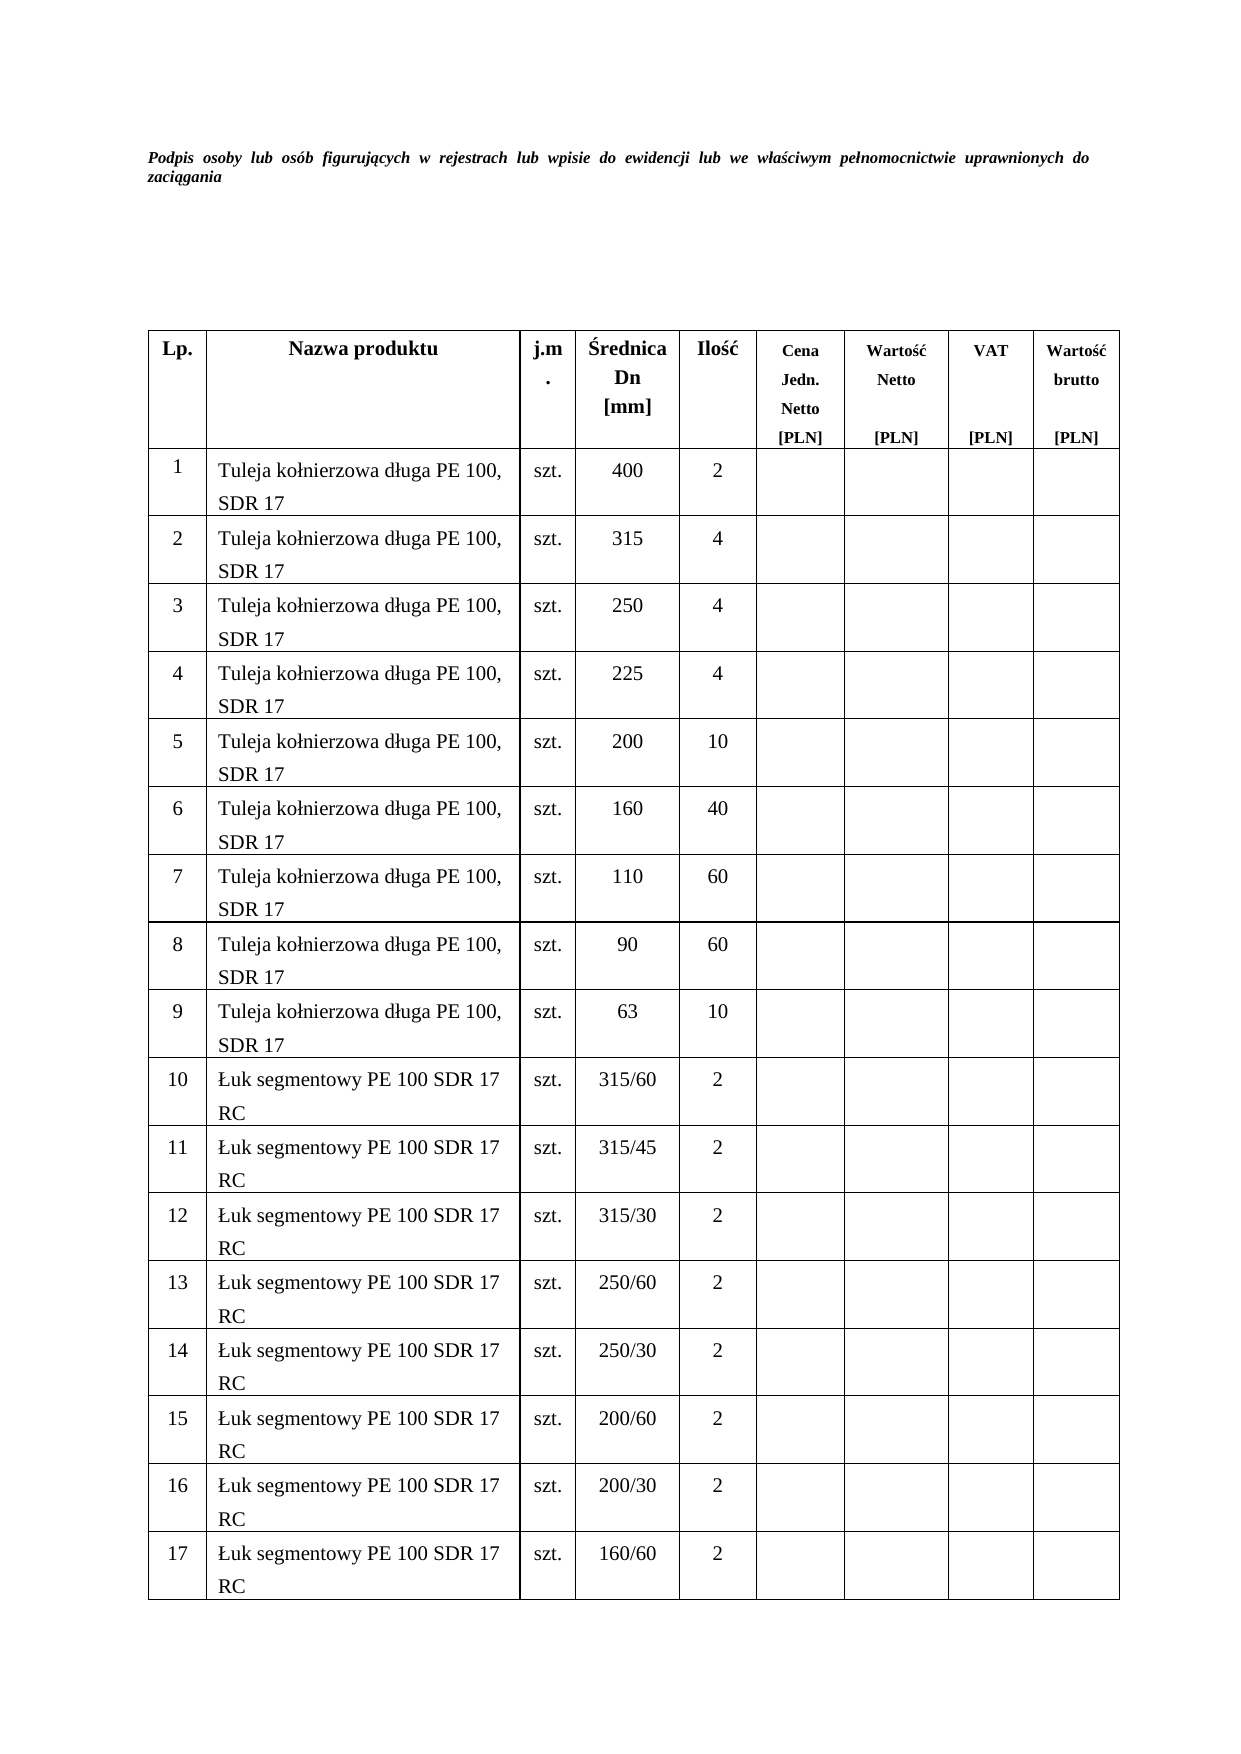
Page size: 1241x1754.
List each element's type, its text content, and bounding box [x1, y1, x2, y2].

table_header Wartość brutto [PLN] [1034, 331, 1119, 447]
table_cell [1034, 1193, 1119, 1260]
table_cell [845, 516, 948, 583]
table_cell [845, 449, 948, 515]
table_cell [949, 516, 1033, 583]
table_cell [949, 855, 1033, 921]
table_cell 90 [576, 923, 679, 989]
table_cell 8 [149, 923, 206, 989]
table_cell Tuleja kołnierzowa długa PE 100, SDR 17 [207, 584, 519, 651]
table_cell [1034, 1261, 1119, 1328]
table_cell [845, 1396, 948, 1463]
table_cell 400 [576, 449, 679, 515]
table_cell 4 [149, 652, 206, 718]
table_cell 2 [680, 1058, 756, 1124]
table_cell 16 [149, 1464, 206, 1531]
table_cell szt. [521, 923, 575, 989]
table_cell 5 [149, 719, 206, 786]
table_cell 10 [149, 1058, 206, 1124]
table_cell [949, 584, 1033, 651]
table_cell 160 [576, 787, 679, 854]
table_cell [1034, 449, 1119, 515]
table_cell [1034, 719, 1119, 786]
table_cell 3 [149, 584, 206, 651]
table_cell [949, 1193, 1033, 1260]
table_cell 63 [576, 990, 679, 1057]
table_cell [1034, 1532, 1119, 1598]
table_cell 315/30 [576, 1193, 679, 1260]
table_cell Łuk segmentowy PE 100 SDR 17 RC [207, 1126, 519, 1192]
table_cell szt. [521, 787, 575, 854]
text Podpis osoby lub osób figurujących w rejestrach lub wpisie do ewidencji lub we właściwym pełnomocnictwie uprawnionych do zaciągania [148, 148, 1093, 186]
table_cell 4 [680, 516, 756, 583]
table_cell 10 [680, 719, 756, 786]
table_cell 2 [680, 1396, 756, 1463]
table_cell 225 [576, 652, 679, 718]
table_cell [949, 923, 1033, 989]
table_cell [757, 1193, 844, 1260]
table_cell [845, 719, 948, 786]
table_cell [1034, 855, 1119, 921]
table_header Lp. [149, 331, 206, 447]
table_cell 12 [149, 1193, 206, 1260]
table_cell 4 [680, 652, 756, 718]
table_cell 250 [576, 584, 679, 651]
table_cell szt. [521, 990, 575, 1057]
table_cell [1034, 1126, 1119, 1192]
table_cell [757, 1532, 844, 1598]
table_cell 4 [680, 584, 756, 651]
table_cell [757, 449, 844, 515]
table_cell Tuleja kołnierzowa długa PE 100, SDR 17 [207, 923, 519, 989]
table_cell [757, 652, 844, 718]
table_cell [845, 1126, 948, 1192]
table_cell Tuleja kołnierzowa długa PE 100, SDR 17 [207, 990, 519, 1057]
table_cell 315/45 [576, 1126, 679, 1192]
table_cell [845, 652, 948, 718]
table_cell [1034, 516, 1119, 583]
table_cell Tuleja kołnierzowa długa PE 100, SDR 17 [207, 855, 519, 921]
table_cell 250/60 [576, 1261, 679, 1328]
table_cell [845, 1058, 948, 1124]
table_cell 2 [680, 1193, 756, 1260]
table_cell Łuk segmentowy PE 100 SDR 17 RC [207, 1058, 519, 1124]
table_cell szt. [521, 719, 575, 786]
table_cell [949, 1126, 1033, 1192]
table_cell 200/60 [576, 1396, 679, 1463]
table_cell [845, 1464, 948, 1531]
table_cell szt. [521, 1261, 575, 1328]
table_cell [757, 1464, 844, 1531]
table_cell 2 [149, 516, 206, 583]
table_cell 315 [576, 516, 679, 583]
table_cell 2 [680, 1464, 756, 1531]
table_cell [1034, 787, 1119, 854]
table_cell 2 [680, 1329, 756, 1395]
table_cell 160/60 [576, 1532, 679, 1598]
table_cell 11 [149, 1126, 206, 1192]
table_cell [757, 584, 844, 651]
table_header j.m. [521, 331, 575, 447]
table_cell [949, 719, 1033, 786]
table_cell [845, 1261, 948, 1328]
table_cell szt. [521, 1126, 575, 1192]
table_cell Łuk segmentowy PE 100 SDR 17 RC [207, 1193, 519, 1260]
table_cell [1034, 990, 1119, 1057]
table_cell szt. [521, 855, 575, 921]
table_header Wartość Netto [PLN] [845, 331, 948, 447]
table_cell Tuleja kołnierzowa długa PE 100, SDR 17 [207, 516, 519, 583]
table_cell 315/60 [576, 1058, 679, 1124]
table_cell [845, 584, 948, 651]
table_header Cena Jedn. Netto [PLN] [757, 331, 844, 447]
table_cell [845, 787, 948, 854]
table_cell Łuk segmentowy PE 100 SDR 17 RC [207, 1261, 519, 1328]
table_cell [949, 1058, 1033, 1124]
table_cell 1 [149, 449, 206, 515]
table_cell [757, 1396, 844, 1463]
table_cell 110 [576, 855, 679, 921]
table_cell 200 [576, 719, 679, 786]
table_cell Tuleja kołnierzowa długa PE 100, SDR 17 [207, 652, 519, 718]
table_cell [949, 449, 1033, 515]
table_cell Łuk segmentowy PE 100 SDR 17 RC [207, 1464, 519, 1531]
table_cell [949, 1261, 1033, 1328]
table_cell [845, 855, 948, 921]
table_cell [949, 1532, 1033, 1598]
table_header Nazwa produktu [207, 331, 519, 447]
table_cell Łuk segmentowy PE 100 SDR 17 RC [207, 1396, 519, 1463]
table_header Średnica Dn [mm] [576, 331, 679, 447]
table_cell szt. [521, 1464, 575, 1531]
table_cell szt. [521, 1193, 575, 1260]
table_cell szt. [521, 1058, 575, 1124]
table_cell 250/30 [576, 1329, 679, 1395]
table_cell 9 [149, 990, 206, 1057]
table_cell [757, 855, 844, 921]
table_cell szt. [521, 584, 575, 651]
table_cell [1034, 584, 1119, 651]
table_cell 7 [149, 855, 206, 921]
table_cell [1034, 1058, 1119, 1124]
table_cell [949, 1329, 1033, 1395]
table_cell szt. [521, 516, 575, 583]
table_cell 2 [680, 1126, 756, 1192]
table_cell [1034, 923, 1119, 989]
table_cell 60 [680, 923, 756, 989]
table_cell [845, 923, 948, 989]
table_cell [757, 1126, 844, 1192]
table_cell Łuk segmentowy PE 100 SDR 17 RC [207, 1329, 519, 1395]
table_cell [1034, 652, 1119, 718]
table_cell [757, 516, 844, 583]
table_cell szt. [521, 449, 575, 515]
table_cell [757, 719, 844, 786]
table_cell 2 [680, 449, 756, 515]
table_cell Tuleja kołnierzowa długa PE 100, SDR 17 [207, 449, 519, 515]
table_cell [757, 787, 844, 854]
table_cell [757, 990, 844, 1057]
table_cell szt. [521, 1396, 575, 1463]
table_cell 200/30 [576, 1464, 679, 1531]
table_cell 60 [680, 855, 756, 921]
table_cell Tuleja kołnierzowa długa PE 100, SDR 17 [207, 787, 519, 854]
table_cell 6 [149, 787, 206, 854]
table_cell [949, 1464, 1033, 1531]
table_cell [757, 923, 844, 989]
table_cell szt. [521, 1532, 575, 1598]
table_cell [845, 1532, 948, 1598]
table_cell [845, 1329, 948, 1395]
table_cell [757, 1058, 844, 1124]
table_cell [1034, 1396, 1119, 1463]
table_cell [757, 1261, 844, 1328]
table_cell [949, 652, 1033, 718]
table_cell 14 [149, 1329, 206, 1395]
table_cell Tuleja kołnierzowa długa PE 100, SDR 17 [207, 719, 519, 786]
table_cell [845, 1193, 948, 1260]
table_header Ilość [680, 331, 756, 447]
table_cell [1034, 1329, 1119, 1395]
table_cell 40 [680, 787, 756, 854]
table_cell szt. [521, 652, 575, 718]
table_cell [757, 1329, 844, 1395]
table_cell [1034, 1464, 1119, 1531]
table_cell [949, 787, 1033, 854]
table_cell 15 [149, 1396, 206, 1463]
table_cell [949, 990, 1033, 1057]
table_cell 10 [680, 990, 756, 1057]
table_cell [845, 990, 948, 1057]
table_cell szt. [521, 1329, 575, 1395]
table_cell 2 [680, 1532, 756, 1598]
table_cell 13 [149, 1261, 206, 1328]
table_cell [949, 1396, 1033, 1463]
table_cell 17 [149, 1532, 206, 1598]
table_header VAT [PLN] [949, 331, 1033, 447]
table_cell 2 [680, 1261, 756, 1328]
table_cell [207, 1532, 519, 1598]
